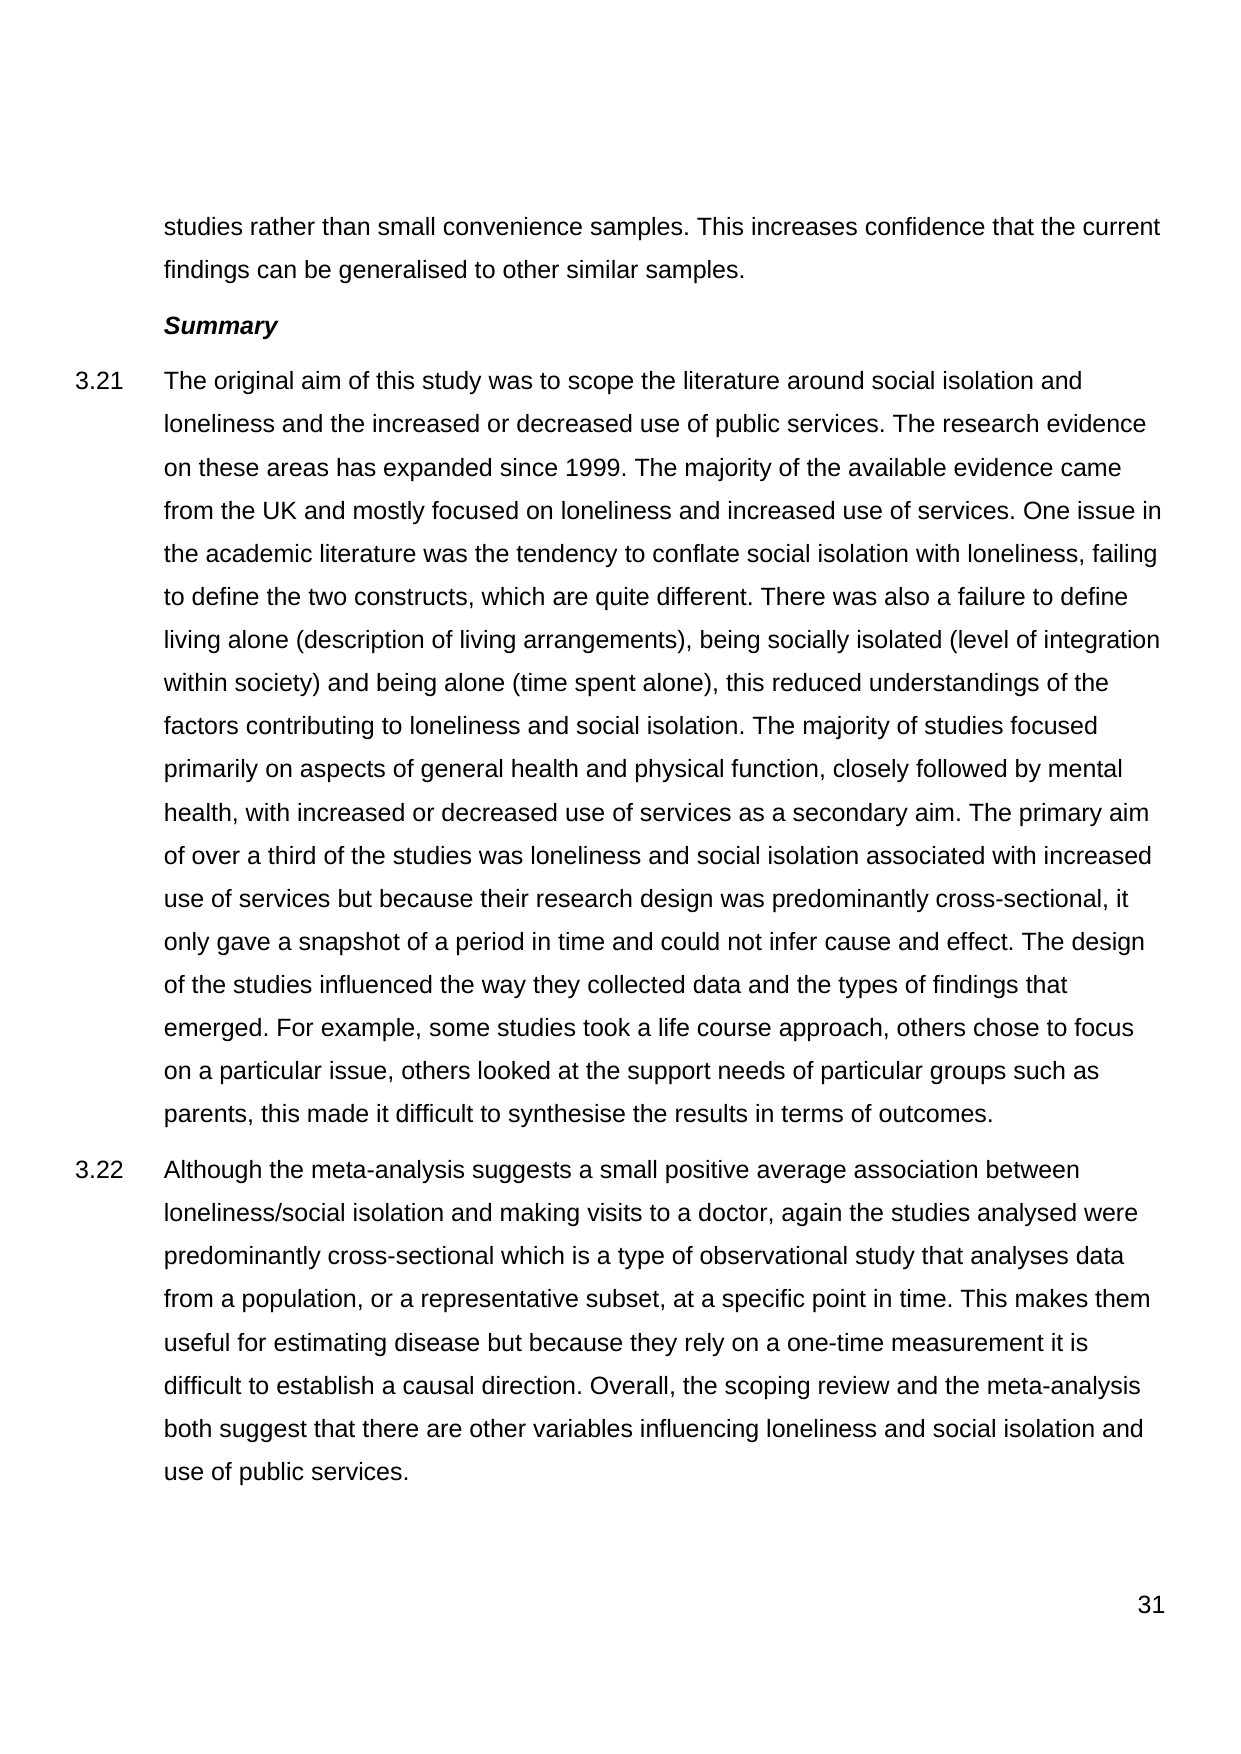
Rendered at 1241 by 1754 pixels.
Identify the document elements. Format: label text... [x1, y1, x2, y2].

subtitle Summary [164, 311, 1165, 339]
text Although the meta-analysis suggests a small positive average association between loneliness/social isolation and making visits to a doctor, again the studies analysed were predominantly cross-sectional which is a type of observational study that analyses data from a population, or a representative subset, at a specific point in time. This makes them useful for estimating disease but because they rely on a one-time measurement it is difficult to establish a causal direction. Overall, the scoping review and the meta-analysis both suggest that there are other variables influencing loneliness and social isolation and use of public services. [75, 1155, 1165, 1486]
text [75, 212, 1165, 284]
text The original aim of this study was to scope the literature around social isolation and loneliness and the increased or decreased use of public services. The research evidence on these areas has expanded since 1999. The majority of the available evidence came from the UK and mostly focused on loneliness and increased use of services. One issue in the academic literature was the tendency to conflate social isolation with loneliness, failing to define the two constructs, which are quite different. There was also a failure to define living alone (description of living arrangements), being socially isolated (level of integration within society) and being alone (time spent alone), this reduced understandings of the factors contributing to loneliness and social isolation. The majority of studies focused primarily on aspects of general health and physical function, closely followed by mental health, with increased or decreased use of services as a secondary aim. The primary aim of over a third of the studies was loneliness and social isolation associated with increased use of services but because their research design was predominantly cross-sectional, it only gave a snapshot of a period in time and could not infer cause and effect. The design of the studies influenced the way they collected data and the types of findings that emerged. For example, some studies took a life course approach, others chose to focus on a particular issue, others looked at the support needs of particular groups such as parents, this made it difficult to synthesise the results in terms of outcomes. [75, 366, 1165, 1128]
